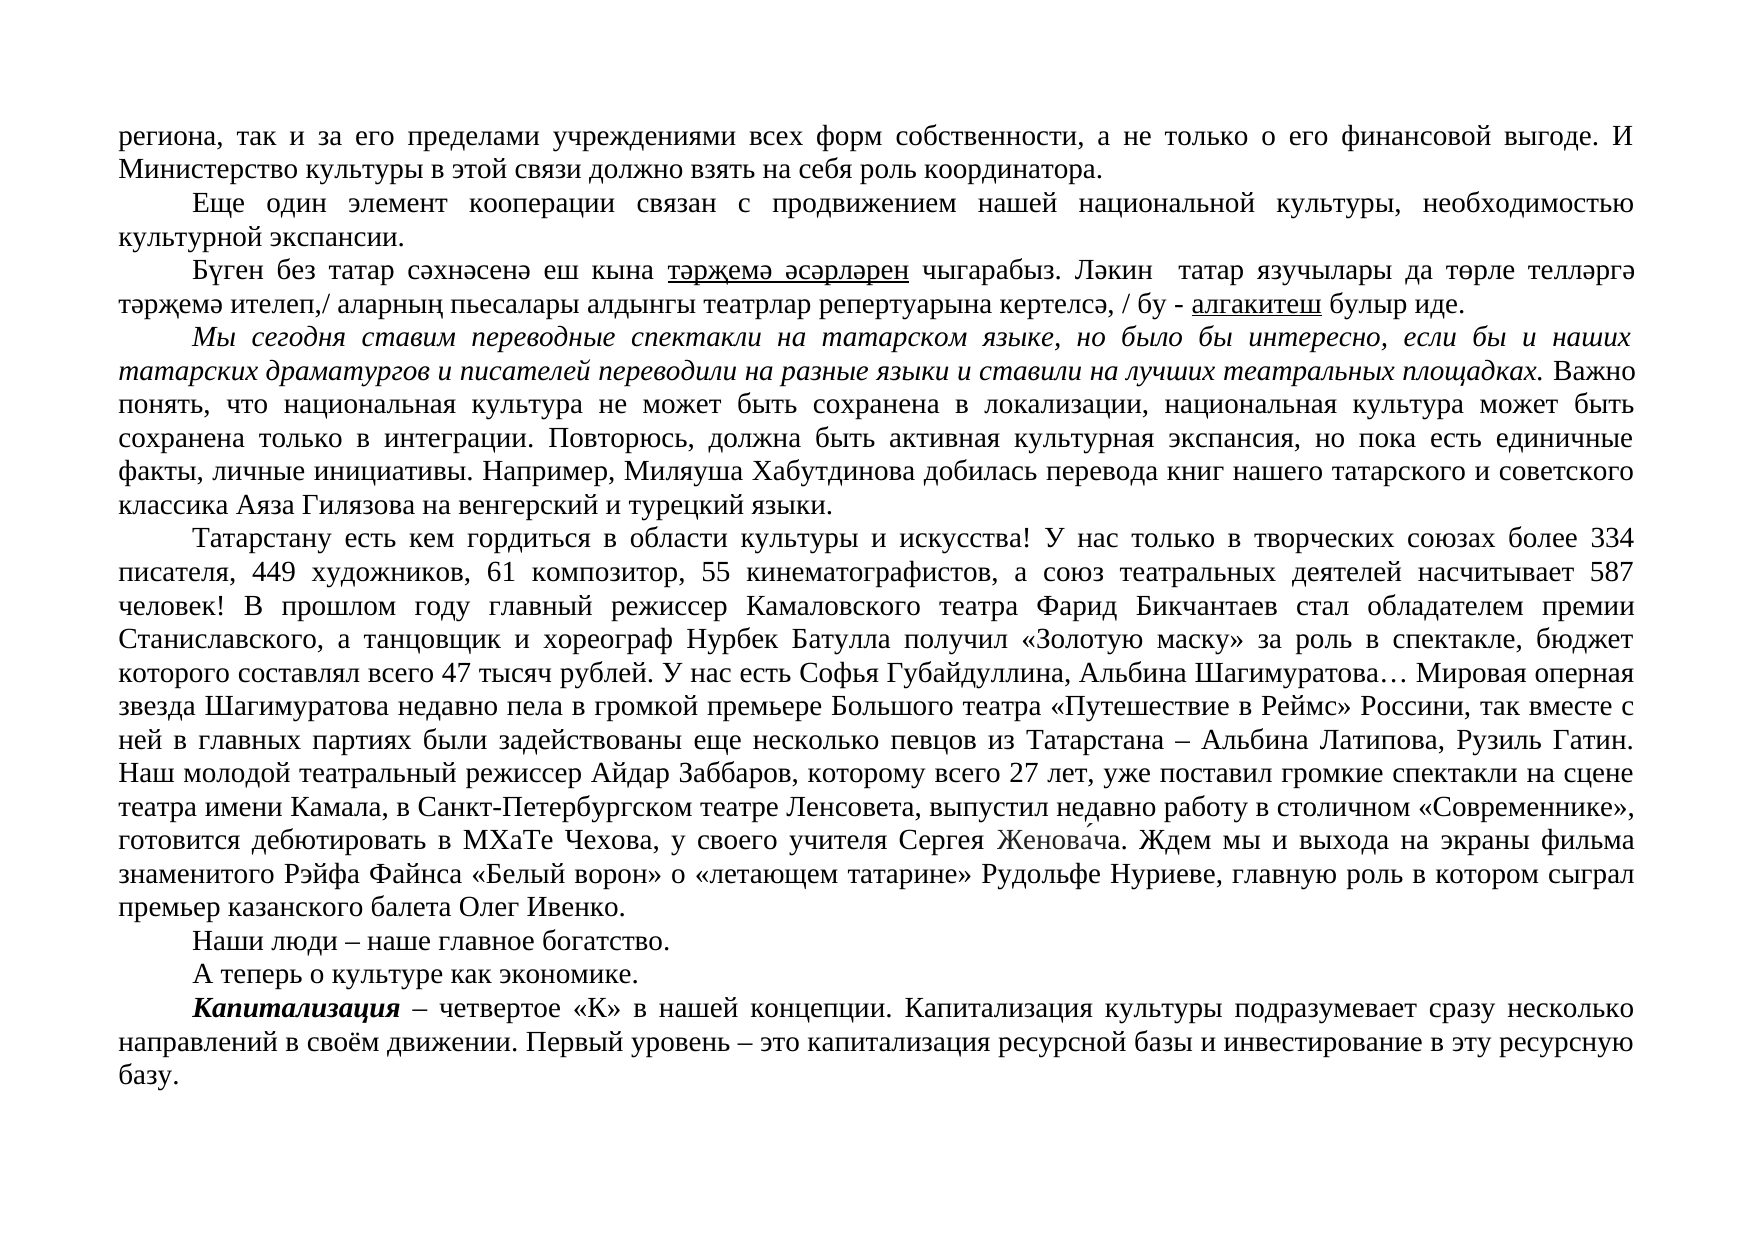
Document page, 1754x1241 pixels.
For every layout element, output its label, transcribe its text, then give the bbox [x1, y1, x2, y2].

list Капитализация – четвертое «К» в нашей концепции. Капитализация культуры подразумевает сразу несколько направлений в своём движении. Первый уровень – это капитализация ресурсной базы и инвестирование в эту ресурсную базу. [118, 990, 1636, 1091]
text Мы сегодня ставим переводные спектакли на татарском языке, но было бы интересно, если бы и наших татарских драматургов и писателей переводили на разные языки и ставили на лучших театральных площадках. Важно понять, что национальная культура не может быть сохранена в локализации, национальная культура может быть сохранена только в интеграции. Повторюсь, должна быть активная культурная экспансия, но пока есть единичные факты, личные инициативы. Например, Миляуша Хабутдинова добилась перевода книг нашего татарского и советского классика Аяза Гилязова на венгерский и турецкий языки. [118, 319, 1636, 521]
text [118, 118, 1636, 185]
text Бүген без татар сәхнәсенә еш кына тәрҗемә әсәрләрен чыгарабыз. Ләкин татар язучылары да төрле телләргә тәрҗемә ителеп,/ аларның пьесалары алдынгы театрлар репертуарына кертелсә, / бу - алгакитеш булыр иде. [118, 252, 1636, 319]
list А теперь о культуре как экономике. [118, 957, 1636, 990]
text Еще один элемент кооперации связан с продвижением нашей национальной культуры, необходимостью культурной экспансии. [118, 185, 1636, 252]
text Татарстану есть кем гордиться в области культуры и искусства! У нас только в творческих союзах более 334 писателя, 449 художников, 61 композитор, 55 кинематографистов, а союз театральных деятелей насчитывает 587 человек! В прошлом году главный режиссер Камаловского театра Фарид Бикчантаев стал обладателем премии Станиславского, а танцовщик и хореограф Нурбек Батулла получил «Золотую маску» за роль в спектакле, бюджет которого составлял всего 47 тысяч рублей. У нас есть Софья Губайдуллина, Альбина Шагимуратова… Мировая оперная звезда Шагимуратова недавно пела в громкой премьере Большого театра «Путешествие в Реймс» Россини, так вместе с ней в главных партиях были задействованы еще несколько певцов из Татарстана – Альбина Латипова, Рузиль Гатин. Наш молодой театральный режиссер Айдар Заббаров, которому всего 27 лет, уже поставил громкие спектакли на сцене театра имени Камала, в Санкт-Петербургском театре Ленсовета, выпустил недавно работу в столичном «Современнике», готовится дебютировать в МХаТе Чехова, у своего учителя Сергея Женова́ча. Ждем мы и выхода на экраны фильма знаменитого Рэйфа Файнса «Белый ворон» о «летающем татарине» Рудольфе Нуриеве, главную роль в котором сыграл премьер казанского балета Олег Ивенко. [118, 521, 1636, 923]
text Наши люди – наше главное богатство. [118, 923, 1636, 957]
